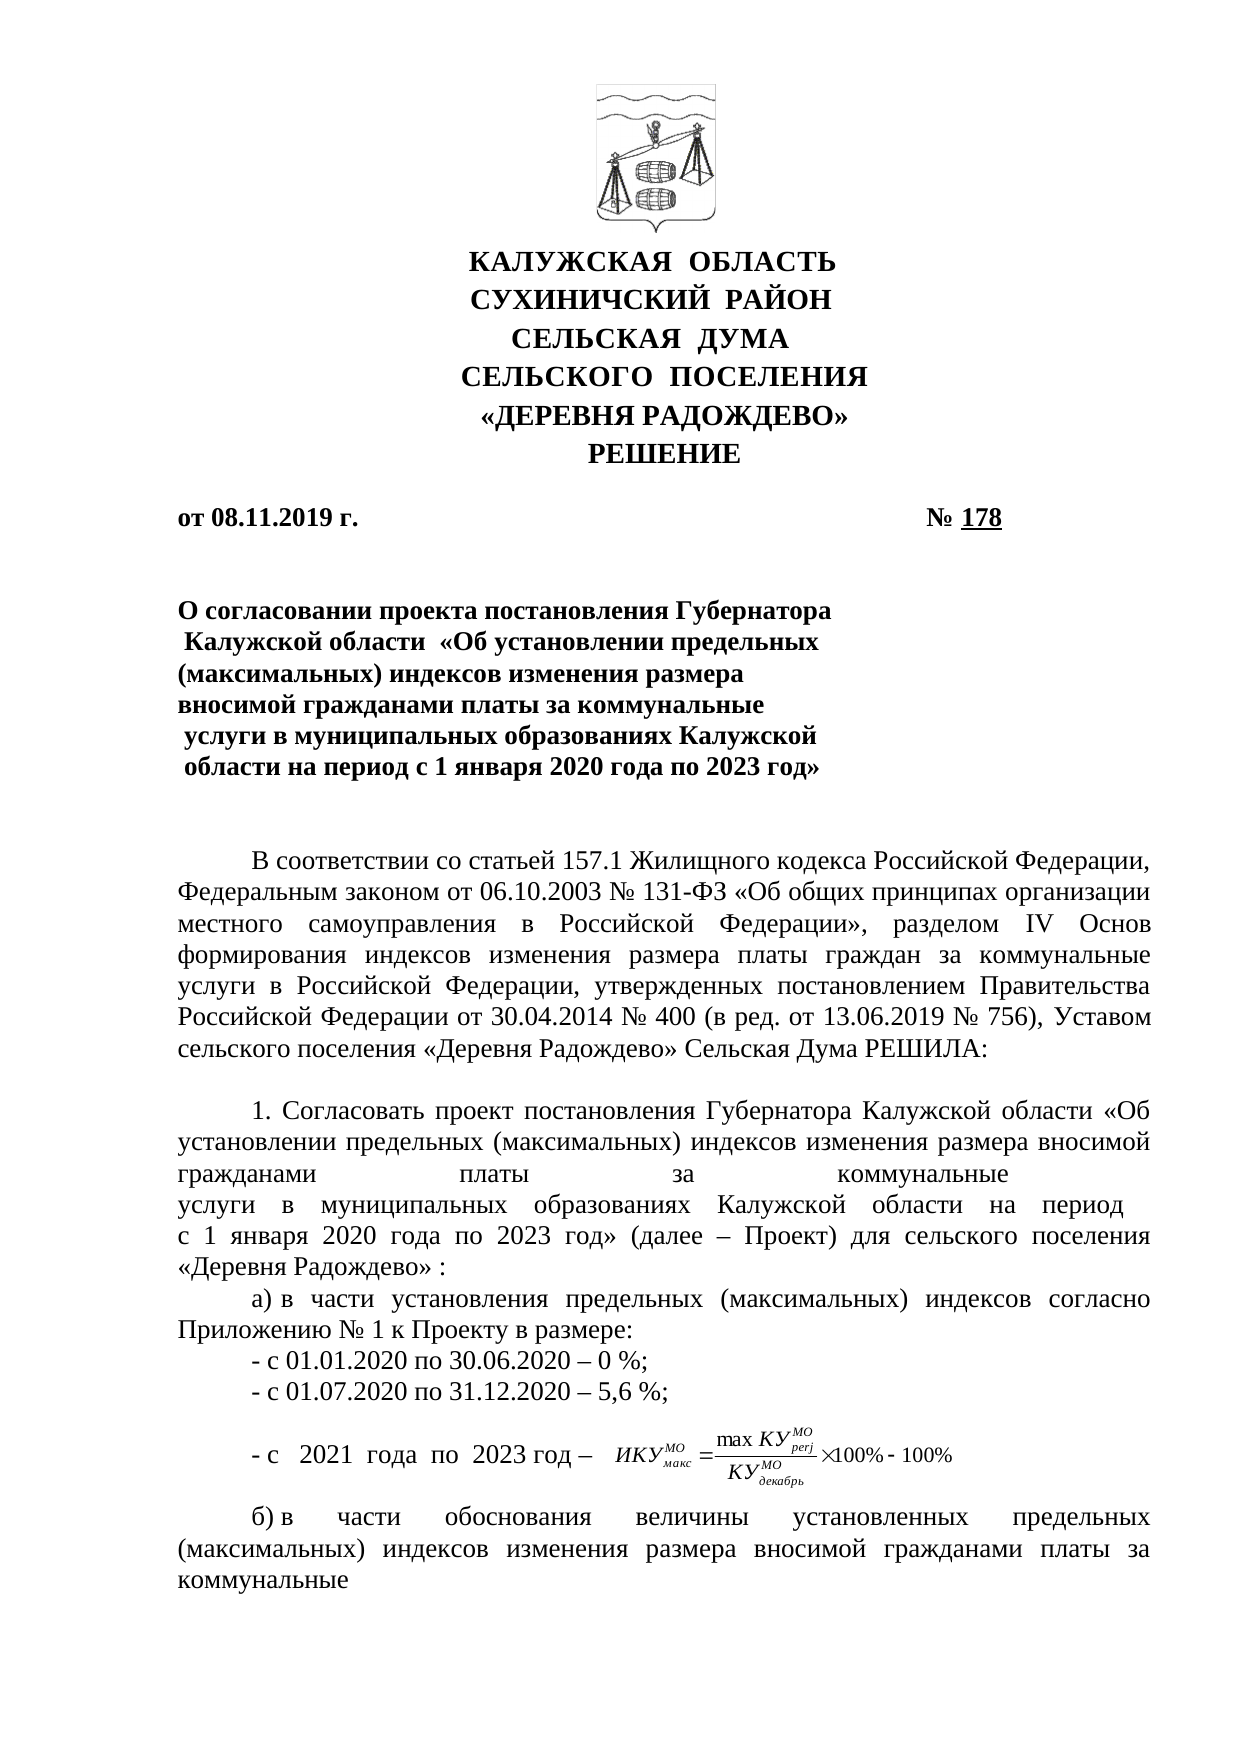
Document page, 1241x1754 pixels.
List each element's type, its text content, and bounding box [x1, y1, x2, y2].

text Калужской области «Об установлении предельных [177, 626, 1152, 657]
picture [596, 84, 716, 233]
text - с 2021 года по 2023 год – [177, 1438, 1152, 1469]
text от 08.11.2019 г. № 178 [177, 501, 1152, 532]
text КАЛУЖСКАЯ ОБЛАСТЬ [177, 244, 1152, 277]
text СЕЛЬСКОГО ПОСЕЛЕНИЯ [177, 359, 1152, 393]
text О согласовании проекта постановления Губернатора [177, 594, 1152, 626]
text 1. Согласовать проект постановления Губернатора Калужской области «Об установлении предельных (максимальных) индексов изменения размера вносимой гражданами платы за коммунальные услуги в муниципальных образованиях Калужской области на период с 1 января 2020 года по 2023 год» (далее – Проект) для сельского поселения «Деревня Радождево» : [177, 1094, 1152, 1282]
text вносимой гражданами платы за коммунальные [177, 688, 1152, 719]
text - с 01.07.2020 по 31.12.2020 – 5,6 %; [177, 1376, 1152, 1407]
text РЕШЕНИЕ [177, 436, 1152, 470]
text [177, 1501, 1152, 1594]
text СЕЛЬСКАЯ ДУМА [251, 321, 1152, 354]
text В соответствии со статьей 157.1 Жилищного кодекса Российской Федерации, Федеральным законом от 06.10.2003 № 131-ФЗ «Об общих принципах организации местного самоуправления в Российской Федерации», разделом IV Основ формирования индексов изменения размера платы граждан за коммунальные услуги в Российской Федерации, утвержденных постановлением Правительства Российской Федерации от 30.04.2014 № 400 (в ред. от 13.06.2019 № 756), Уставом сельского поселения «Деревня Радождево» Сельская Дума РЕШИЛА: [177, 844, 1152, 1063]
text (максимальных) индексов изменения размера [177, 657, 1152, 688]
text СУХИНИЧСКИЙ РАЙОН [251, 282, 1152, 316]
text - с 01.01.2020 по 30.06.2020 – 0 %; [177, 1344, 1152, 1376]
text области на период с 1 января 2020 года по 2023 год» [177, 751, 1152, 782]
text а) в части установления предельных (максимальных) индексов согласно Приложению № 1 к Проекту в размере: [177, 1282, 1152, 1344]
text услуги в муниципальных образованиях Калужской [177, 719, 1152, 751]
text «ДЕРЕВНЯ РАДОЖДЕВО» [177, 398, 1152, 431]
